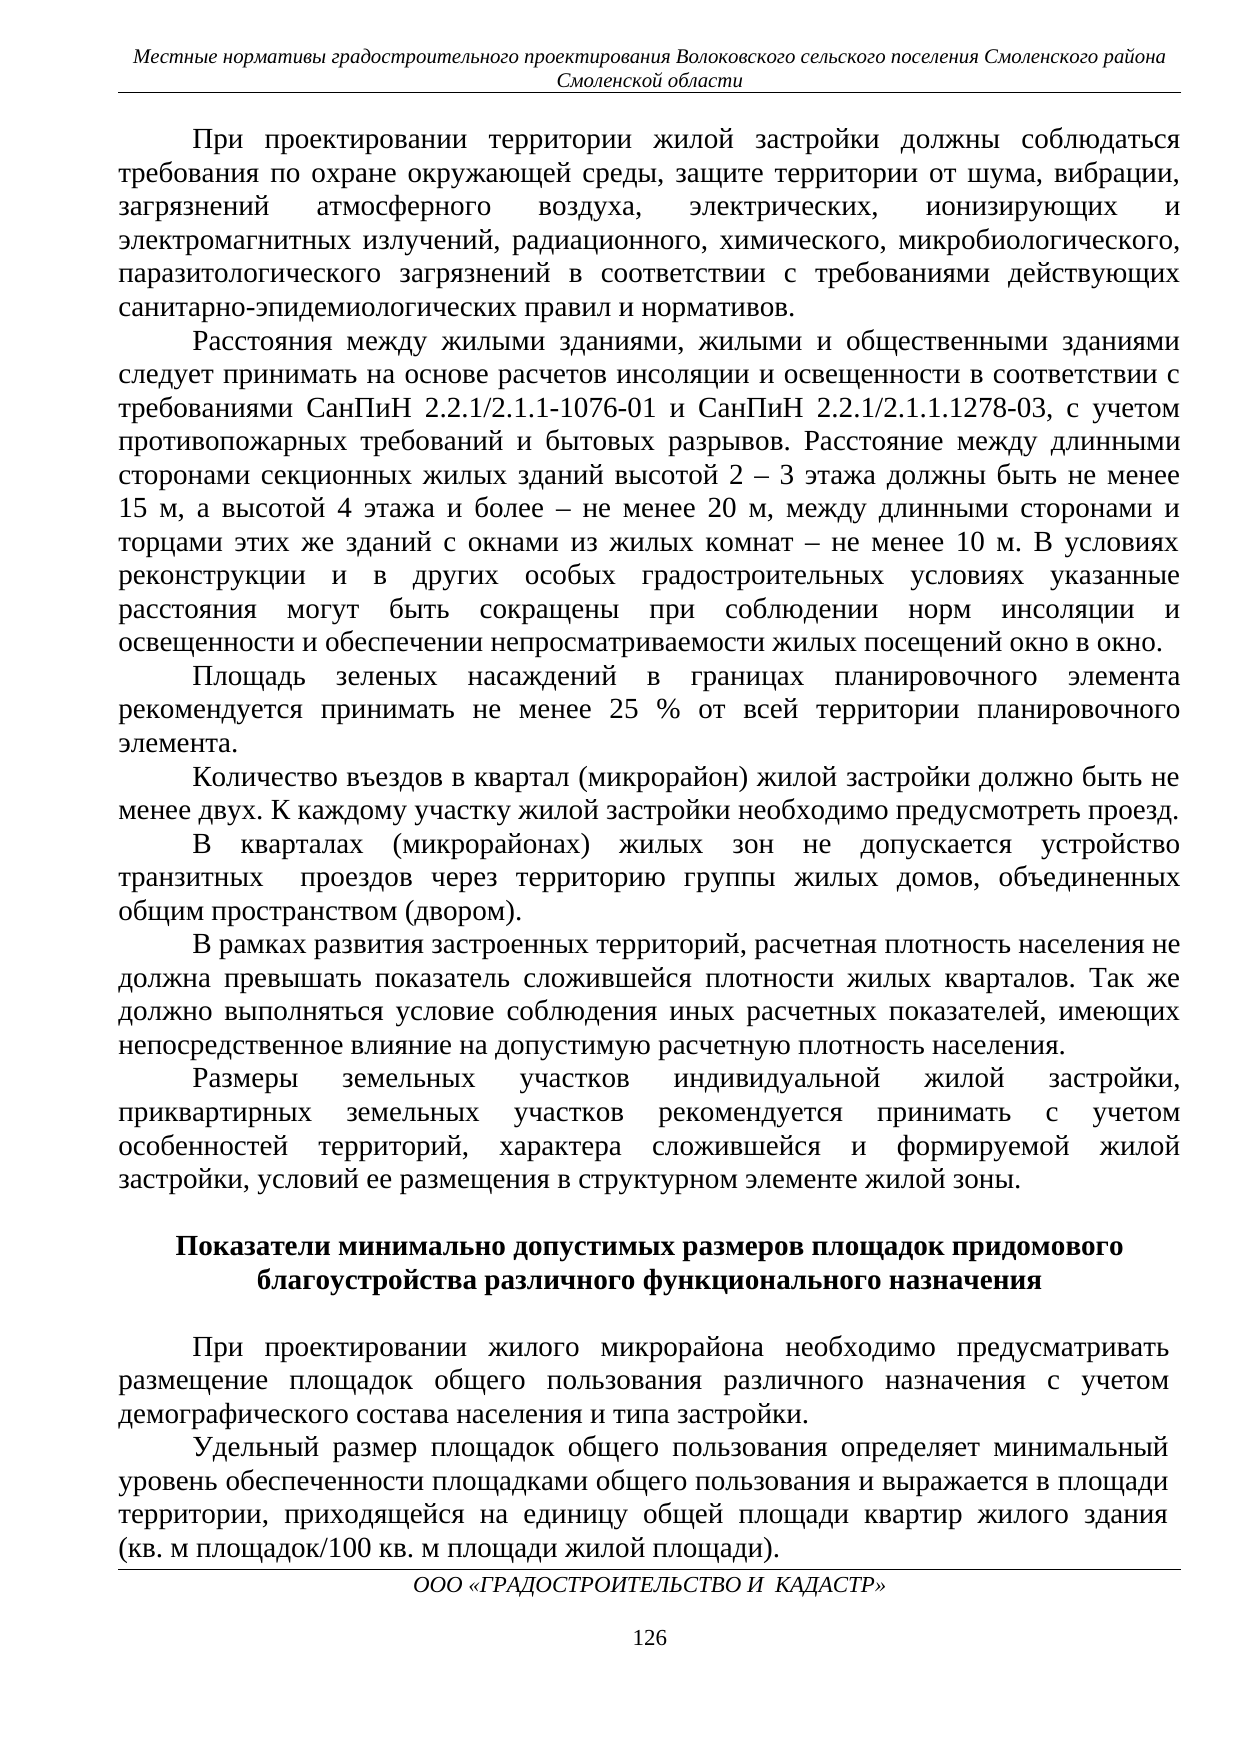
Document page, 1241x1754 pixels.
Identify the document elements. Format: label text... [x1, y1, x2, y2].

text Размеры земельных участков индивидуальной жилой застройки, приквартирных земельных участков рекомендуется принимать с учетом особенностей территорий, характера сложившейся и формируемой жилой застройки, условий ее размещения в структурном элементе жилой зоны. [118, 1061, 1181, 1195]
text Показатели минимально допустимых размеров площадок придомового благоустройства различного функционального назначения [118, 1228, 1181, 1295]
text Количество въездов в квартал (микрорайон) жилой застройки должно быть не менее двух. К каждому участку жилой застройки необходимо предусмотреть проезд. [118, 759, 1181, 826]
text При проектировании жилого микрорайона необходимо предусматривать размещение площадок общего пользования различного назначения с учетом демографического состава населения и типа застройки. [118, 1329, 1170, 1429]
text При проектировании территории жилой застройки должны соблюдаться требования по охране окружающей среды, защите территории от шума, вибрации, загрязнений атмосферного воздуха, электрических, ионизирующих и электромагнитных излучений, радиационного, химического, микробиологического, паразитологического загрязнений в соответствии с требованиями действующих санитарно-эпидемиологических правил и нормативов. [118, 121, 1181, 323]
text Удельный размер площадок общего пользования определяет минимальный уровень обеспеченности площадками общего пользования и выражается в площади территории, приходящейся на единицу общей площади квартир жилого здания (кв. м площадок/100 кв. м площади жилой площади). [118, 1429, 1169, 1564]
text Площадь зеленых насаждений в границах планировочного элемента рекомендуется принимать не менее 25 % от всей территории планировочного элемента. [118, 658, 1181, 759]
text Расстояния между жилыми зданиями, жилыми и общественными зданиями следует принимать на основе расчетов инсоляции и освещенности в соответствии с требованиями СанПиН 2.2.1/2.1.1-1076-01 и СанПиН 2.2.1/2.1.1.1278-03, с учетом противопожарных требований и бытовых разрывов. Расстояние между длинными сторонами секционных жилых зданий высотой 2 – 3 этажа должны быть не менее 15 м, а высотой 4 этажа и более – не менее 20 м, между длинными сторонами и торцами этих же зданий с окнами из жилых комнат – не менее 10 м. В условиях реконструкции и в других особых градостроительных условиях указанные расстояния могут быть сокращены при соблюдении норм инсоляции и освещенности и обеспечении непросматриваемости жилых посещений окно в окно. [118, 323, 1181, 658]
text В рамках развития застроенных территорий, расчетная плотность населения не должна превышать показатель сложившейся плотности жилых кварталов. Так же должно выполняться условие соблюдения иных расчетных показателей, имеющих непосредственное влияние на допустимую расчетную плотность населения. [118, 926, 1181, 1061]
text В кварталах (микрорайонах) жилых зон не допускается устройство транзитных проездов через территорию группы жилых домов, объединенных общим пространством (двором). [118, 826, 1181, 926]
